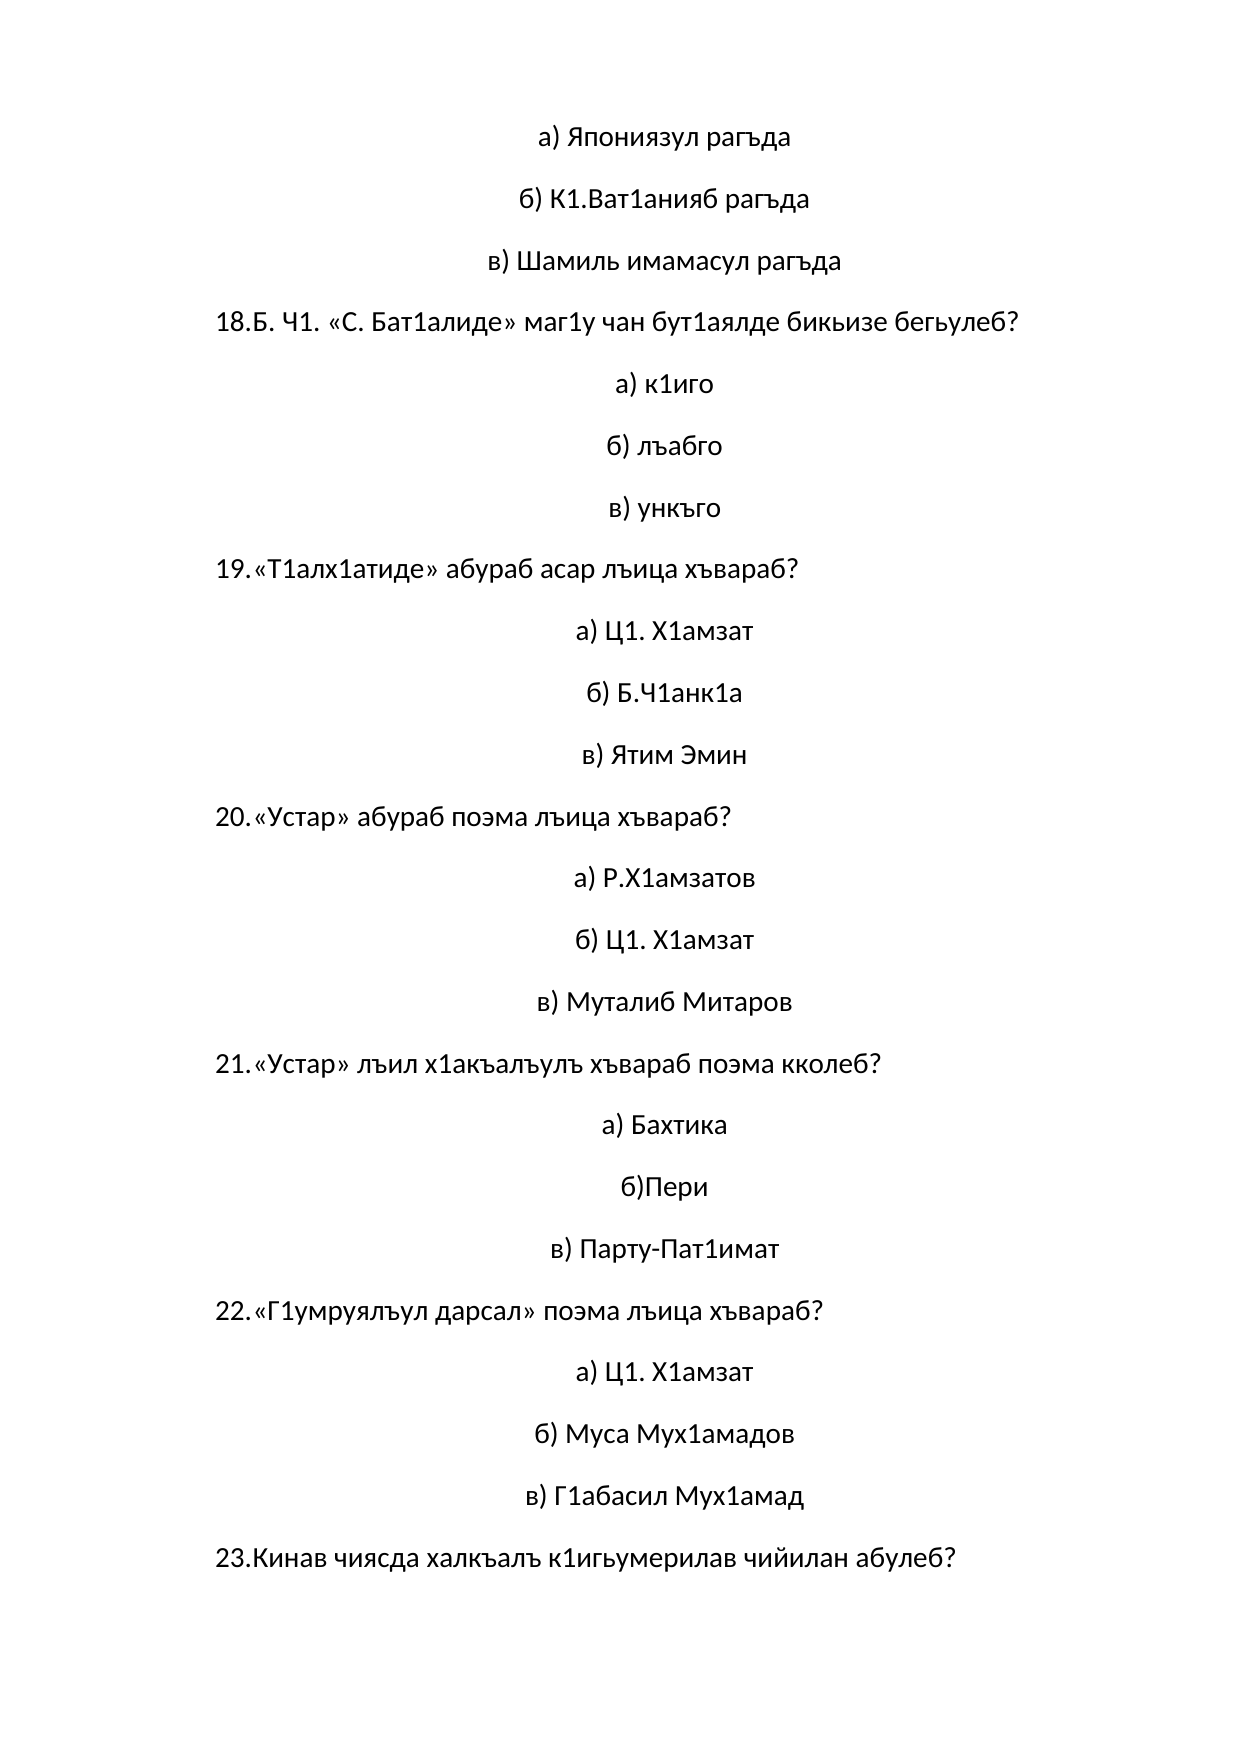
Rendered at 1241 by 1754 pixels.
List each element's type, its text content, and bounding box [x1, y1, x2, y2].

text в) Парту-Пат1имат [177, 1230, 1152, 1266]
list «Г1умруялъул дарсал» поэма лъица хъвараб? [215, 1292, 1152, 1327]
list Б. Ч1. «С. Бат1алиде» маг1у чан бут1аялде бикьизе бегьулеб? [215, 303, 1152, 339]
text а) к1иго [177, 365, 1152, 401]
text б) Ц1. Х1амзат [177, 921, 1152, 957]
text в) Ятим Эмин [177, 736, 1152, 771]
text а) Япониязул рагъда [177, 118, 1152, 154]
text а) Бахтика [177, 1106, 1152, 1142]
text в) Муталиб Митаров [177, 983, 1152, 1018]
text в) ункъго [177, 489, 1152, 524]
text б) Б.Ч1анк1а [177, 674, 1152, 710]
text б)Пери [177, 1168, 1152, 1204]
list «Устар» абураб поэма лъица хъвараб? [215, 798, 1152, 833]
text а) Ц1. Х1амзат [177, 1353, 1152, 1389]
text в) Шамиль имамасул рагъда [177, 242, 1152, 277]
text а) Р.Х1амзатов [177, 859, 1152, 895]
text а) Ц1. Х1амзат [177, 612, 1152, 648]
text б) К1.Ват1анияб рагъда [177, 180, 1152, 216]
list Кинав чиясда халкъалъ к1игьумерилав чийилан абулеб? [215, 1539, 1152, 1574]
list «Т1алх1атиде» абураб асар лъица хъвараб? [215, 551, 1152, 586]
list «Устар» лъил х1акъалъулъ хъвараб поэма кколеб? [215, 1045, 1152, 1080]
text б) Муса Мух1амадов [177, 1415, 1152, 1451]
text б) лъабго [177, 427, 1152, 463]
text в) Г1абасил Мух1амад [177, 1477, 1152, 1513]
